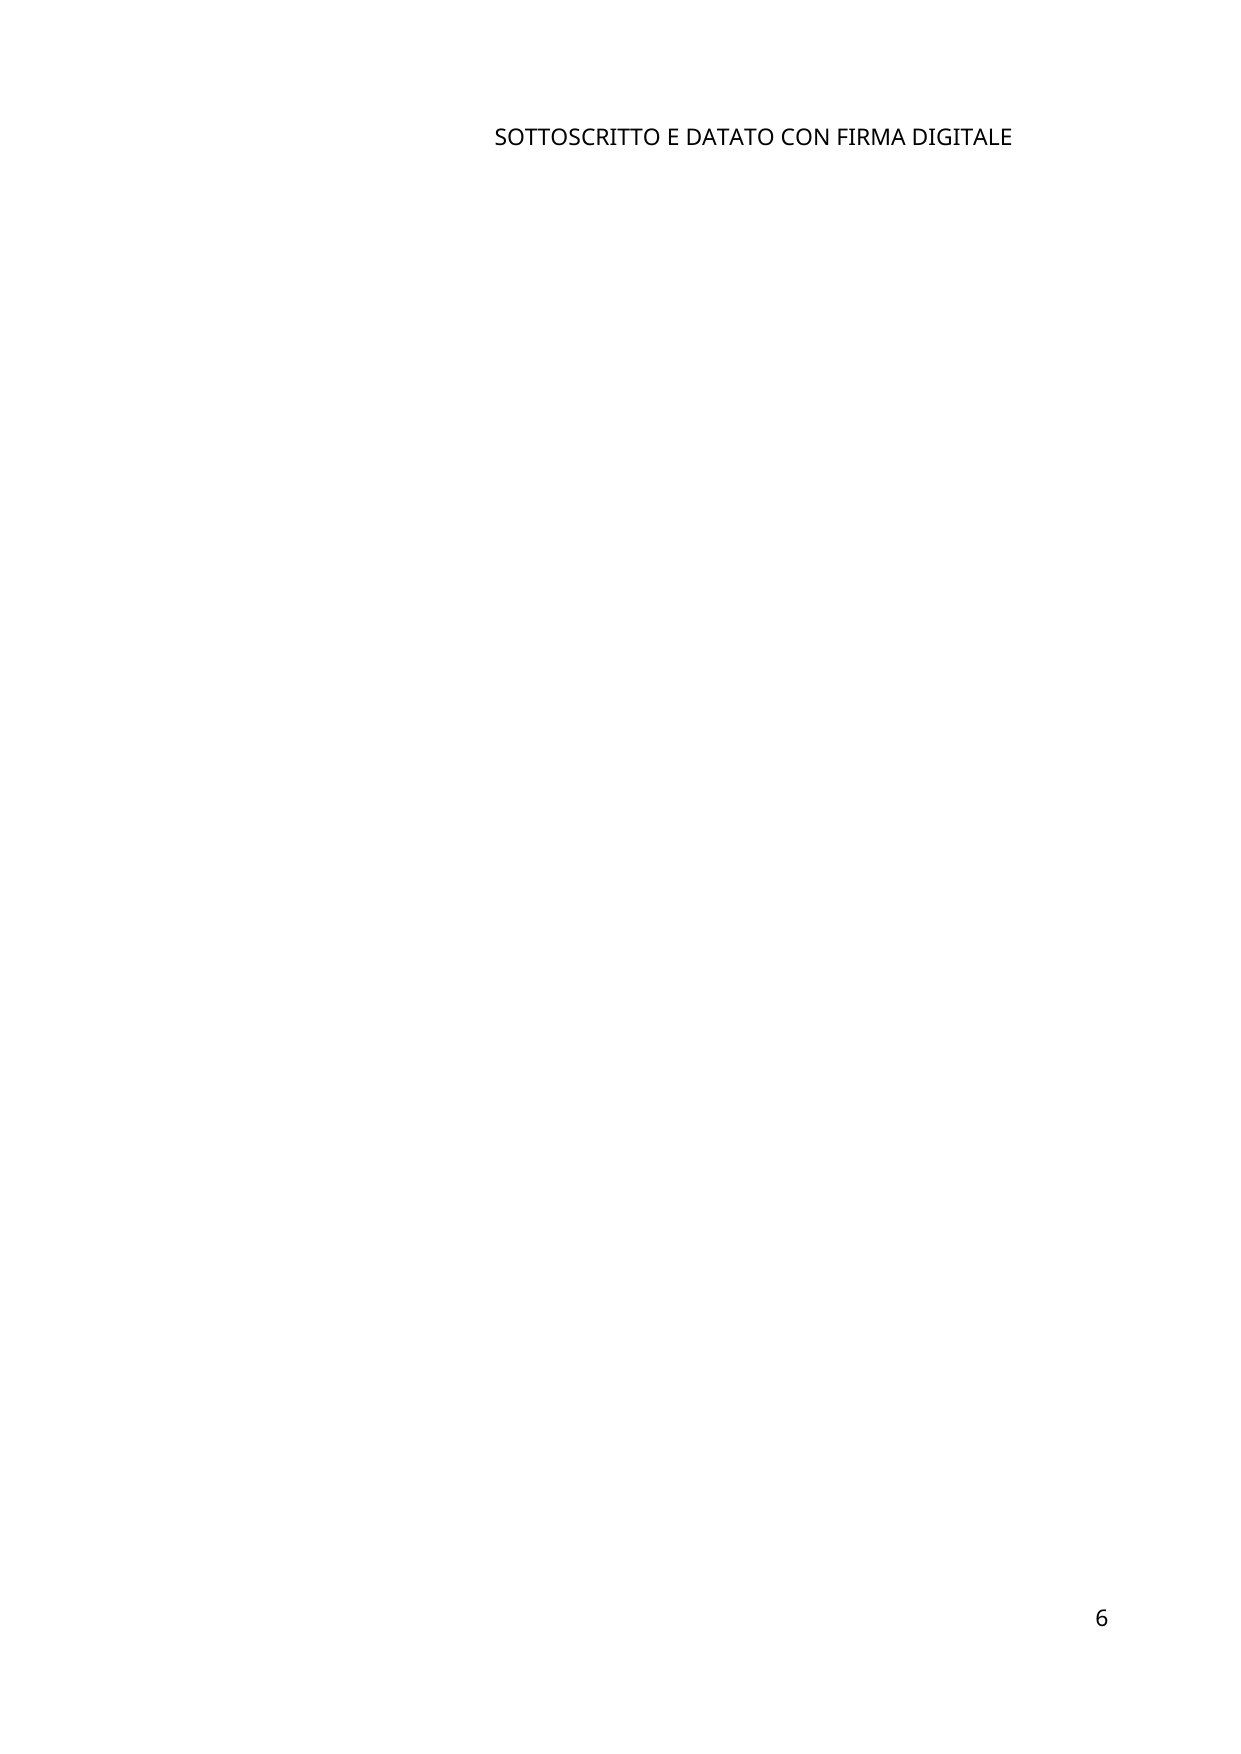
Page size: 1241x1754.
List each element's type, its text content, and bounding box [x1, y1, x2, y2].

text SOTTOSCRITTO E DATATO CON FIRMA DIGITALE [399, 121, 1108, 152]
